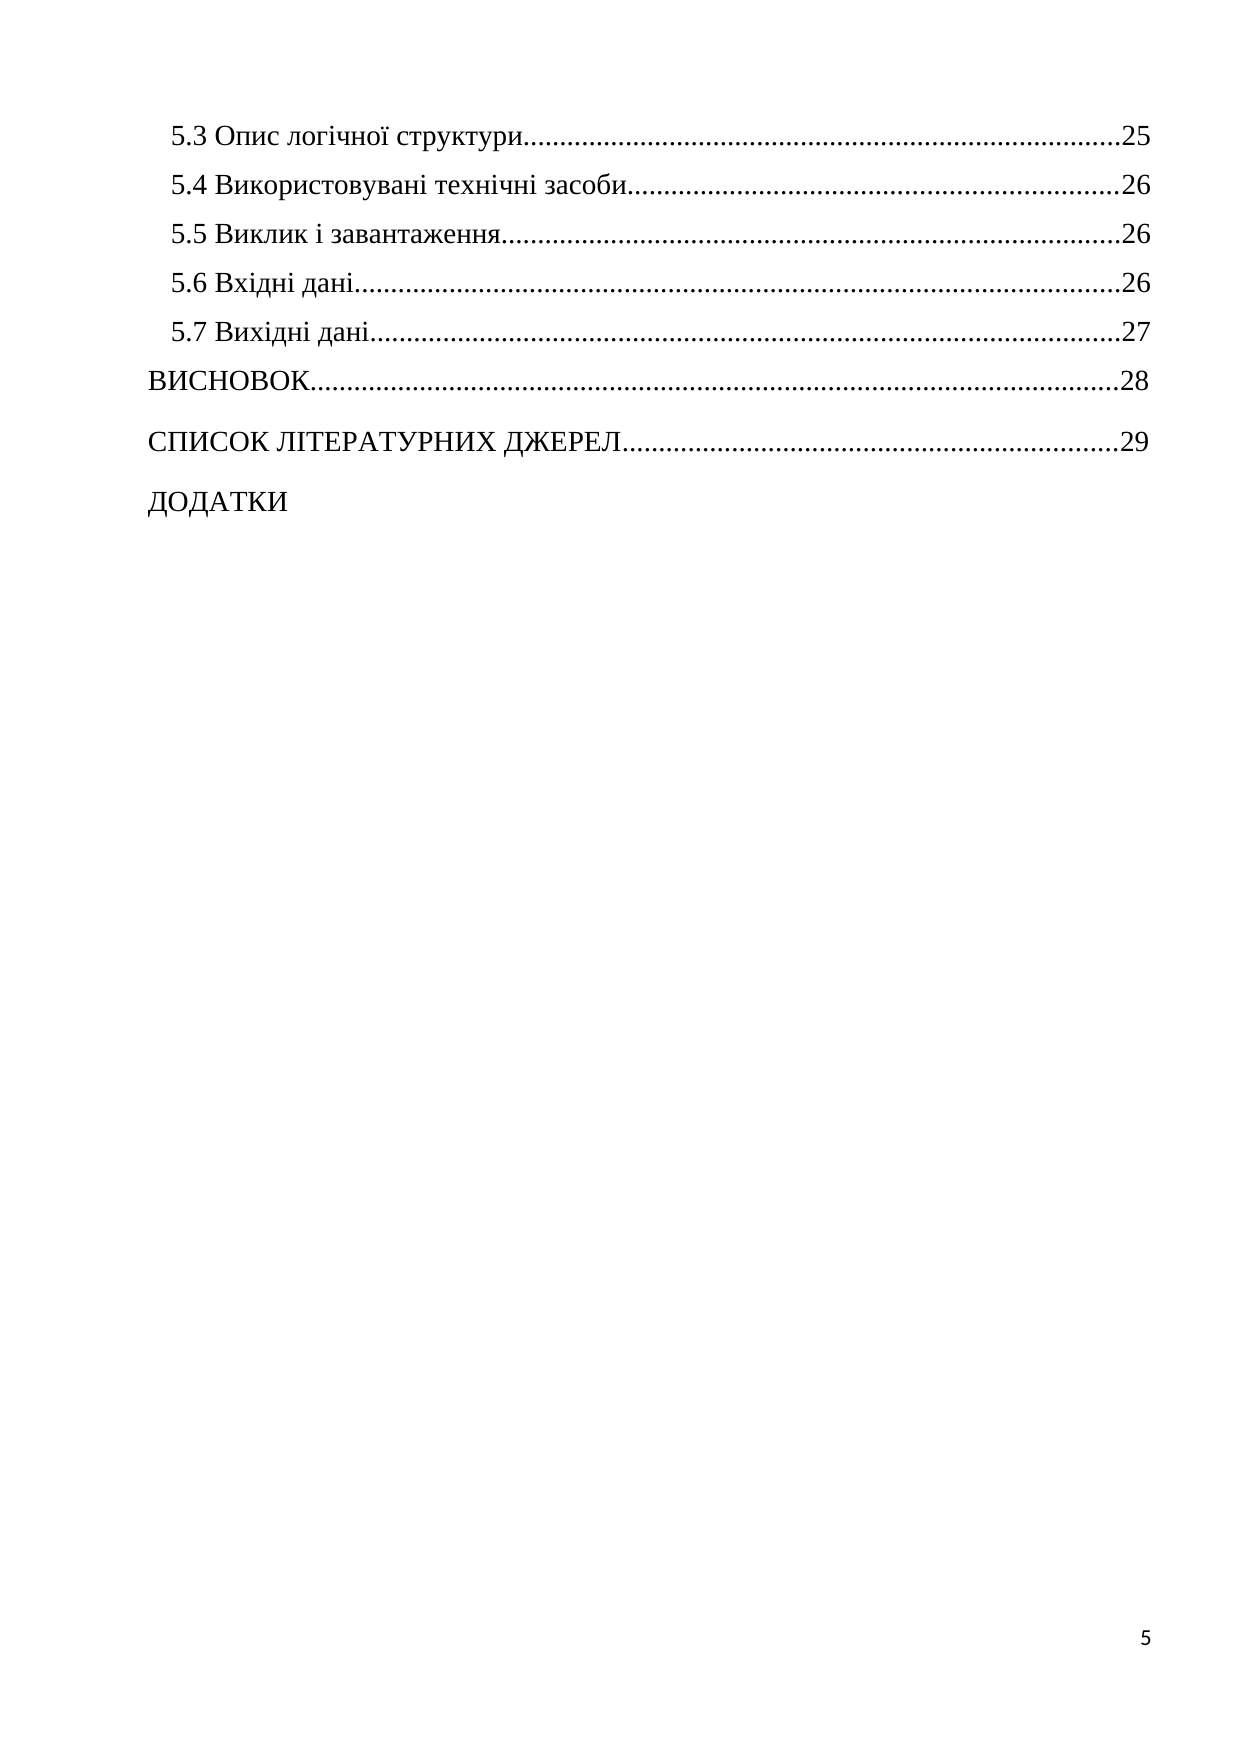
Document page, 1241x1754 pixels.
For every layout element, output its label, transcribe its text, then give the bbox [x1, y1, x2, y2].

text ВИСНОВОК 28 [148, 363, 1152, 396]
text ДОДАТКИ [148, 484, 1152, 518]
text 5.3 Опис логічної структури 25 [171, 118, 1152, 152]
text 5.5 Виклик і завантаження 26 [171, 216, 1152, 249]
text 5.6 Вхідні дані 26 [171, 265, 1152, 298]
text 5.4 Використовувані технічні засоби 26 [171, 167, 1152, 201]
text СПИСОК ЛІТЕРАТУРНИХ ДЖЕРЕЛ 29 [148, 424, 1152, 457]
text 5.7 Вихідні дані 27 [171, 314, 1152, 347]
